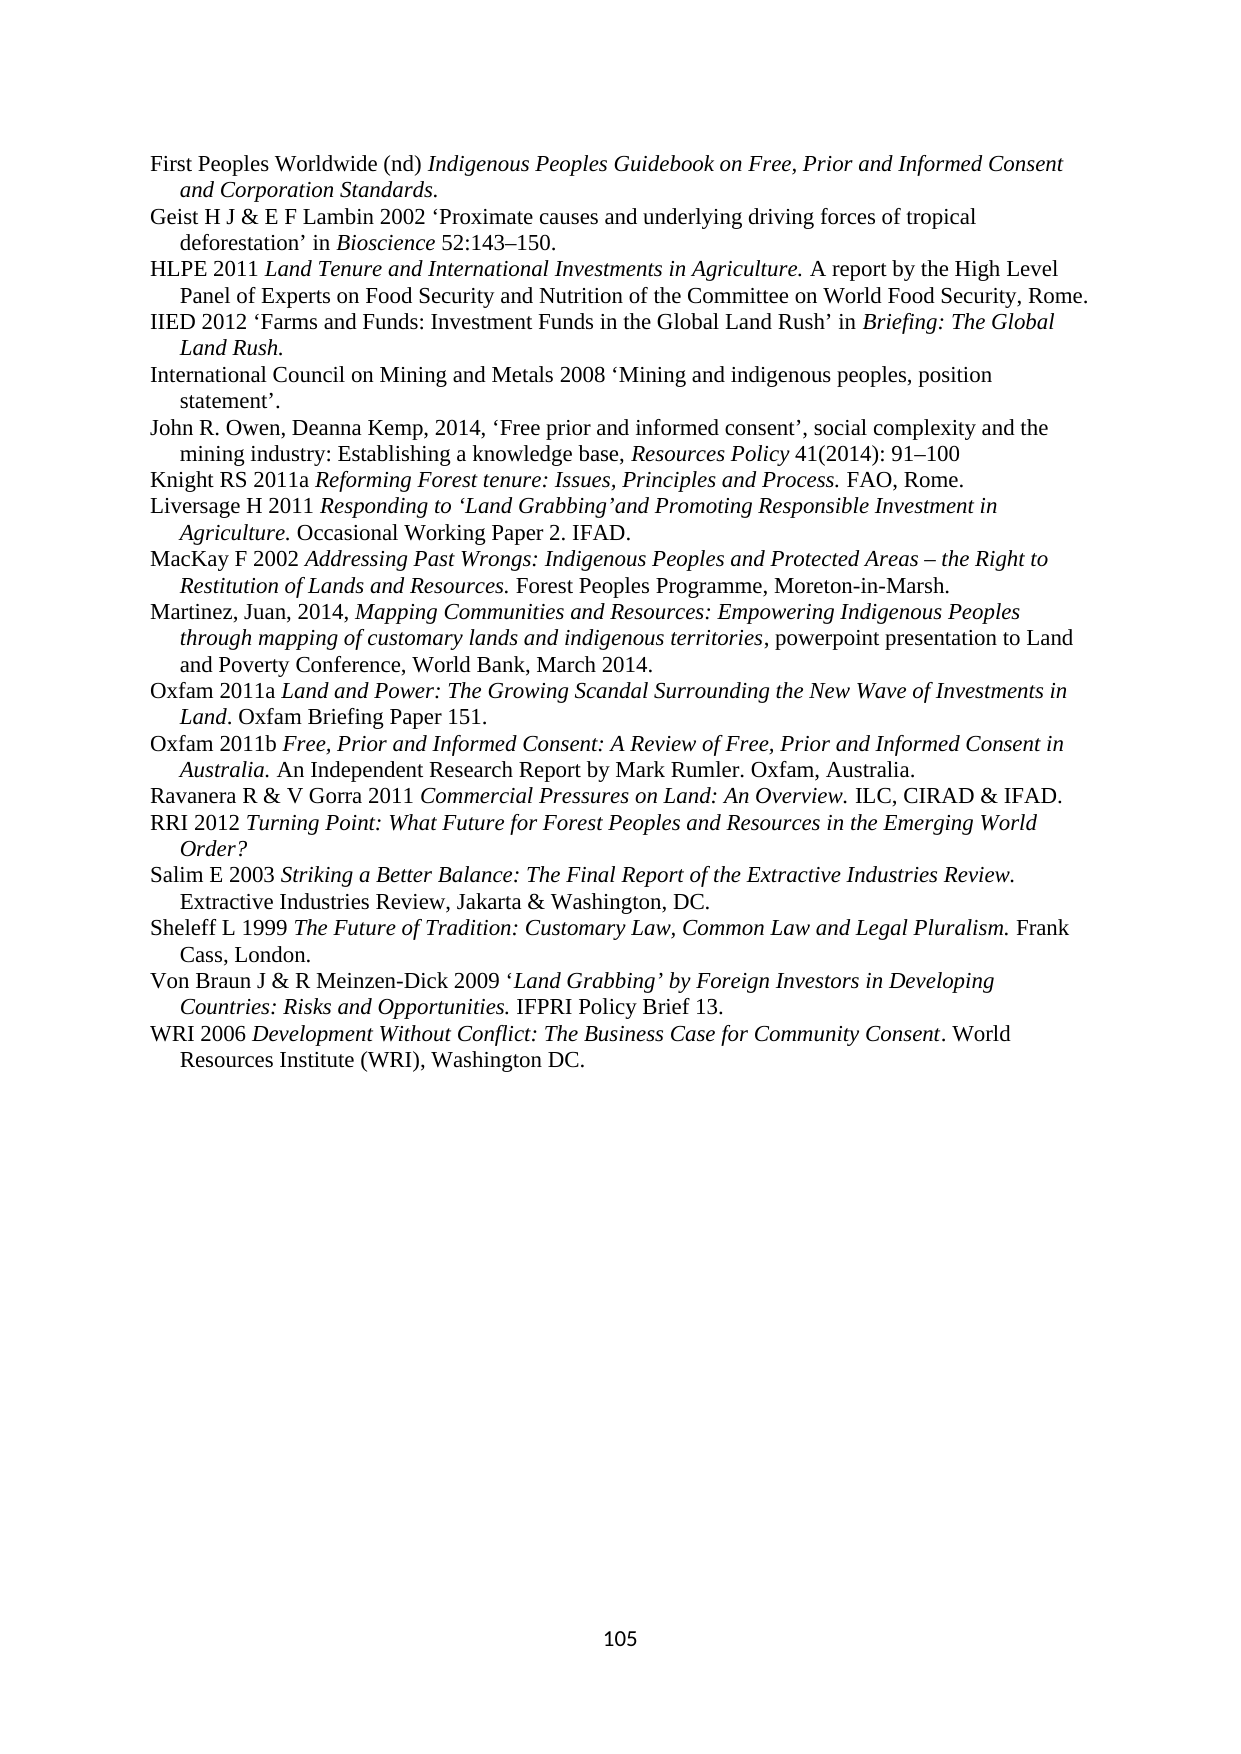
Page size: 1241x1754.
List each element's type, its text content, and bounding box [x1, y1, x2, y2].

text Liversage H 2011 Responding to ‘Land Grabbing’and Promoting Responsible Investment in Agriculture. Occasional Working Paper 2. IFAD. [150, 493, 1090, 545]
text Geist H J & E F Lambin 2002 ‘Proximate causes and underlying driving forces of tropical deforestation’ in Bioscience 52:143–150. [150, 203, 1090, 255]
text WRI 2006 Development Without Conflict: The Business Case for Community Consent. World Resources Institute (WRI), Washington DC. [150, 1020, 1090, 1072]
text Von Braun J & R Meinzen-Dick 2009 ‘Land Grabbing’ by Foreign Investors in Developing Countries: Risks and Opportunities. IFPRI Policy Brief 13. [150, 967, 1090, 1020]
text Ravanera R & V Gorra 2011 Commercial Pressures on Land: An Overview. ILC, CIRAD & IFAD. [150, 782, 1090, 809]
text IIED 2012 ‘Farms and Funds: Investment Funds in the Global Land Rush’ in Briefing: The Global Land Rush. [150, 308, 1090, 361]
text MacKay F 2002 Addressing Past Wrongs: Indigenous Peoples and Protected Areas – the Right to Restitution of Lands and Resources. Forest Peoples Programme, Moreton-in-Marsh. [150, 545, 1090, 598]
text Salim E 2003 Striking a Better Balance: The Final Report of the Extractive Industries Review. Extractive Industries Review, Jakarta & Washington, DC. [150, 862, 1090, 914]
text RRI 2012 Turning Point: What Future for Forest Peoples and Resources in the Emerging World Order? [150, 809, 1090, 862]
text HLPE 2011 Land Tenure and International Investments in Agriculture. A report by the High Level Panel of Experts on Food Security and Nutrition of the Committee on World Food Security, Rome. [150, 255, 1090, 308]
text Knight RS 2011a Reforming Forest tenure: Issues, Principles and Process. FAO, Rome. [150, 466, 1090, 493]
text First Peoples Worldwide (nd) Indigenous Peoples Guidebook on Free, Prior and Informed Consent and Corporation Standards. [150, 150, 1090, 203]
text Martinez, Juan, 2014, Mapping Communities and Resources: Empowering Indigenous Peoples through mapping of customary lands and indigenous territories, powerpoint presentation to Land and Poverty Conference, World Bank, March 2014. [150, 598, 1090, 677]
text Oxfam 2011b Free, Prior and Informed Consent: A Review of Free, Prior and Informed Consent in Australia. An Independent Research Report by Mark Rumler. Oxfam, Australia. [150, 730, 1090, 782]
text Oxfam 2011a Land and Power: The Growing Scandal Surrounding the New Wave of Investments in Land. Oxfam Briefing Paper 151. [150, 677, 1090, 730]
text John R. Owen, Deanna Kemp, 2014, ‘Free prior and informed consent’, social complexity and the mining industry: Establishing a knowledge base, Resources Policy 41(2014): 91–100 [150, 413, 1090, 466]
text International Council on Mining and Metals 2008 ‘Mining and indigenous peoples, position statement’. [150, 361, 1090, 413]
text Sheleff L 1999 The Future of Tradition: Customary Law, Common Law and Legal Pluralism. Frank Cass, London. [150, 914, 1090, 967]
